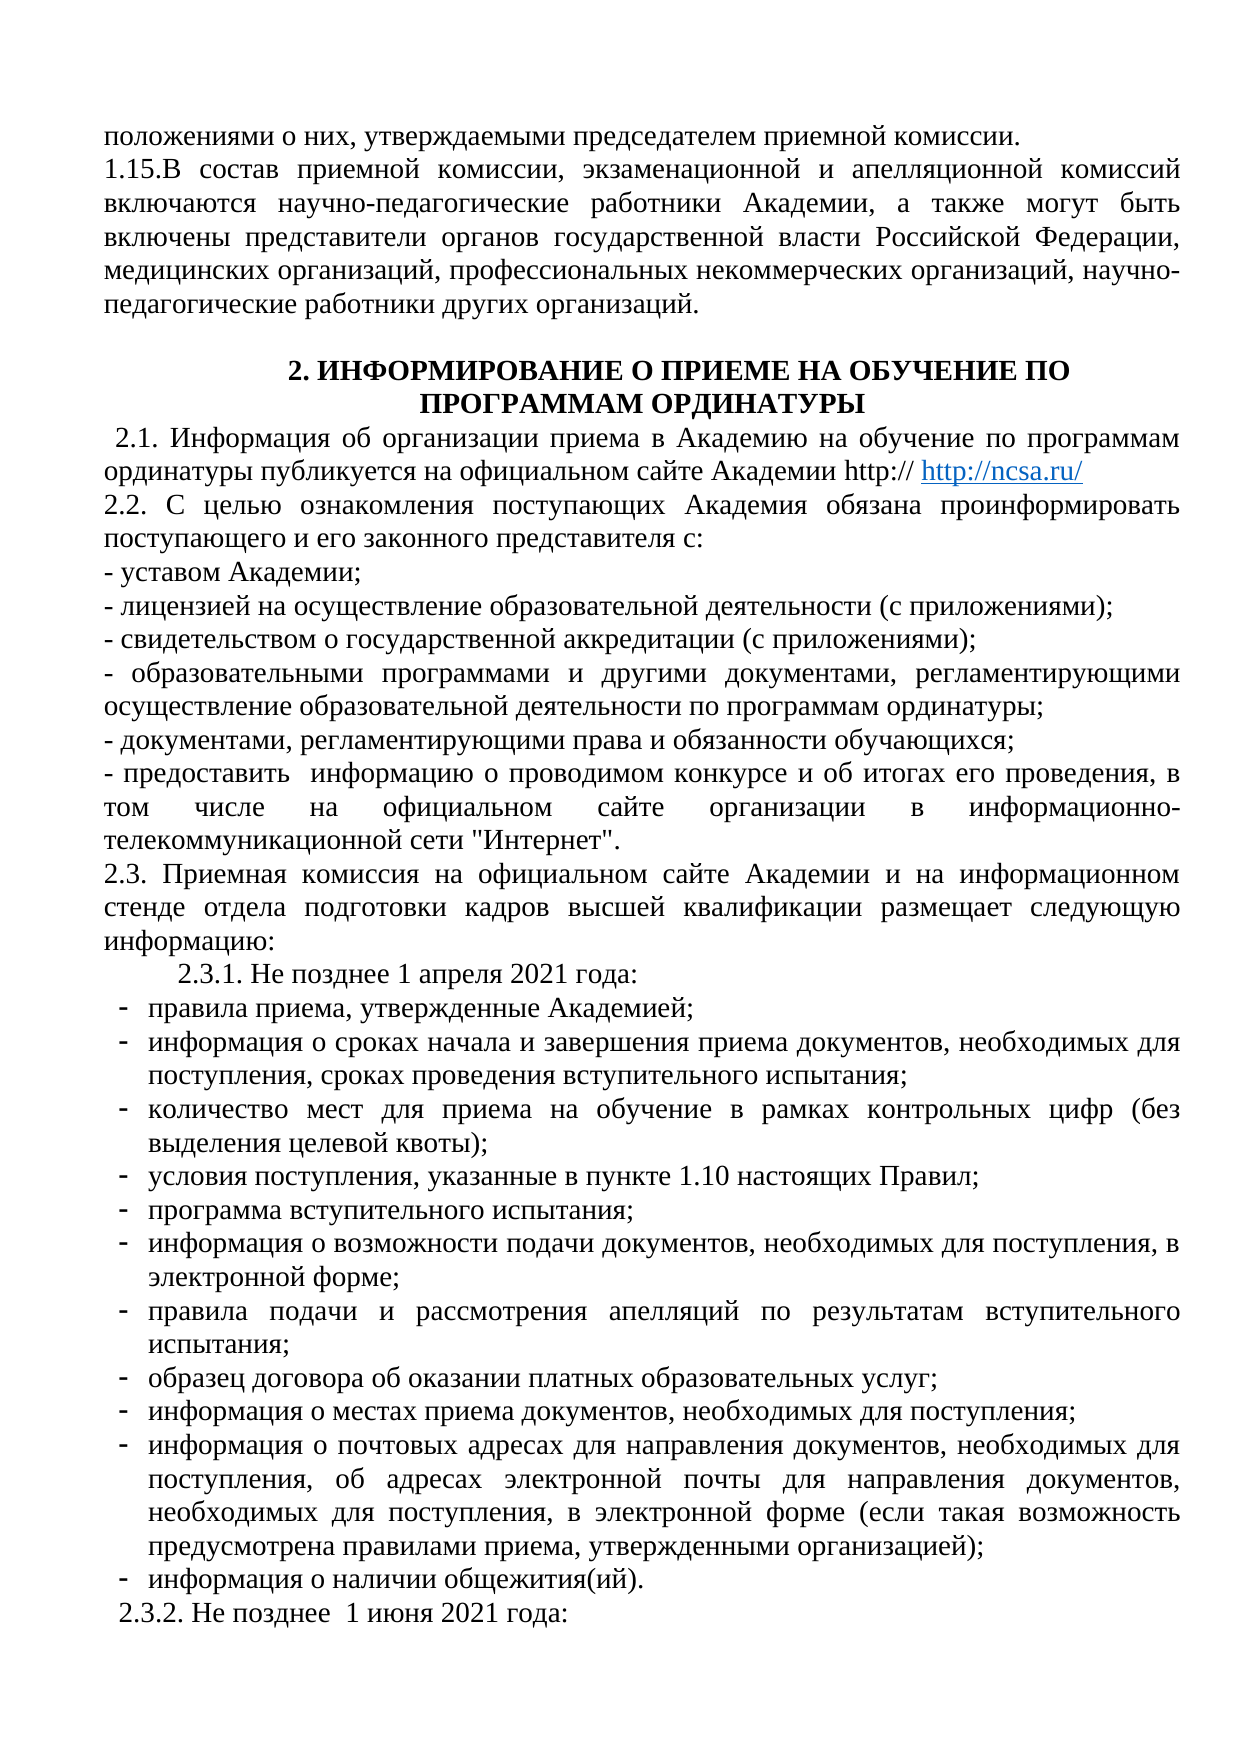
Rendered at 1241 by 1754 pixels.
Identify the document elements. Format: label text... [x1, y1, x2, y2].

list образец договора об оказании платных образовательных услуг; [118, 1360, 1181, 1393]
text - свидетельством о государственной аккредитации (с приложениями); [103, 621, 1181, 655]
text - предоставить информацию о проводимом конкурсе и об итогах его проведения, в том числе на официальном сайте организации в информационно-телекоммуникационной сети "Интернет". [103, 755, 1181, 856]
text 2.1. Информация об организации приема в Академию на обучение по программам ординатуры публикуется на официальном сайте Академии http:// http://ncsa.ru/ [103, 420, 1181, 487]
list количество мест для приема на обучение в рамках контрольных цифр (без выделения целевой квоты); [118, 1091, 1181, 1158]
text 2.3.2. Не позднее 1 июня 2021 года: [118, 1595, 1181, 1629]
list информация о местах приема документов, необходимых для поступления; [118, 1393, 1181, 1427]
text 1.15.В состав приемной комиссии, экзаменационной и апелляционной комиссий включаются научно-педагогические работники Академии, а также могут быть включены представители органов государственной власти Российской Федерации, медицинских организаций, профессиональных некоммерческих организаций, научно-педагогические работники других организаций. [103, 152, 1181, 319]
text - уставом Академии; [103, 554, 1181, 588]
list информация о возможности подачи документов, необходимых для поступления, в электронной форме; [118, 1226, 1181, 1293]
list программа вступительного испытания; [118, 1192, 1181, 1226]
list информация о почтовых адресах для направления документов, необходимых для поступления, об адресах электронной почты для направления документов, необходимых для поступления, в электронной форме (если такая возможность предусмотрена правилами приема, утвержденными организацией); [118, 1427, 1181, 1561]
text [103, 118, 1181, 152]
text 2.2. С целью ознакомления поступающих Академия обязана проинформировать поступающего и его законного представителя с: [103, 487, 1181, 554]
list правила приема, утвержденные Академией; [118, 990, 1181, 1024]
text - лицензией на осуществление образовательной деятельности (с приложениями); [103, 588, 1181, 621]
list информация о сроках начала и завершения приема документов, необходимых для поступления, сроках проведения вступительного испытания; [118, 1024, 1181, 1091]
text 2. информированиЕ о приеме на обучение по программам ординатуры [103, 353, 1181, 420]
text - документами, регламентирующими права и обязанности обучающихся; [103, 722, 1181, 755]
list условия поступления, указанные в пункте 1.10 настоящих Правил; [118, 1158, 1181, 1192]
text - образовательными программами и другими документами, регламентирующими осуществление образовательной деятельности по программам ординатуры; [103, 655, 1181, 722]
list информация о наличии общежития(ий). [118, 1561, 1181, 1595]
text 2.3.1. Не позднее 1 апреля 2021 года: [103, 957, 1181, 990]
list правила подачи и рассмотрения апелляций по результатам вступительного испытания; [118, 1293, 1181, 1360]
text 2.3. Приемная комиссия на официальном сайте Академии и на информационном стенде отдела подготовки кадров высшей квалификации размещает следующую информацию: [103, 856, 1181, 957]
